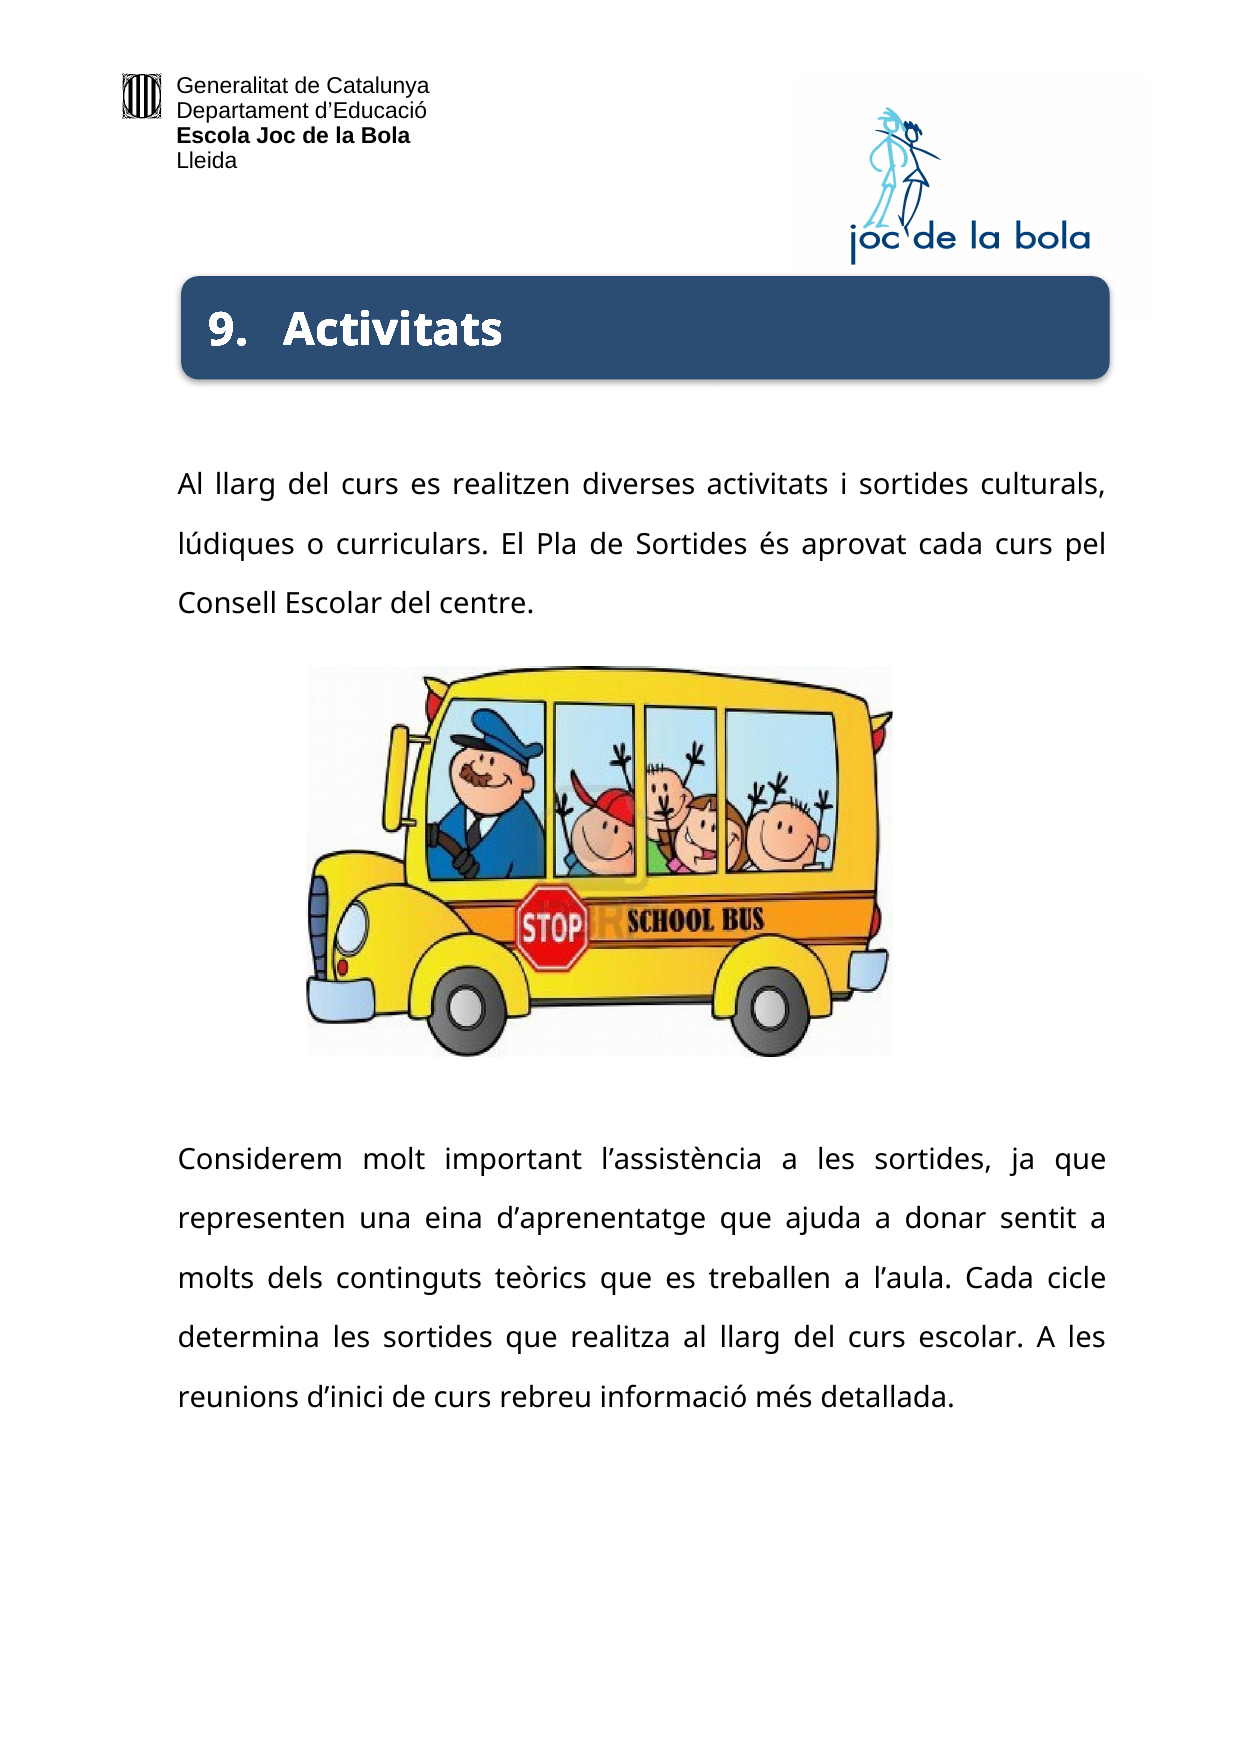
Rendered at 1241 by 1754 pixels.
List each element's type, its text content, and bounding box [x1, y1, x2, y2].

text Considerem molt important l’assistència a les sortides, ja que representen una eina d’aprenentatge que ajuda a donar sentit a molts dels continguts teòrics que es treballen a l’aula. Cada cicle determina les sortides que realitza al llarg del curs escolar. A les reunions d’inici de curs rebreu informació més detallada. [177, 1138, 1107, 1416]
picture [306, 666, 893, 1057]
picture [795, 73, 1150, 323]
text Al llarg del curs es realitzen diverses activitats i sortides culturals, lúdiques o curriculars. El Pla de Sortides és aprovat cada curs pel Consell Escolar del centre. [177, 464, 1107, 622]
picture [122, 73, 162, 119]
